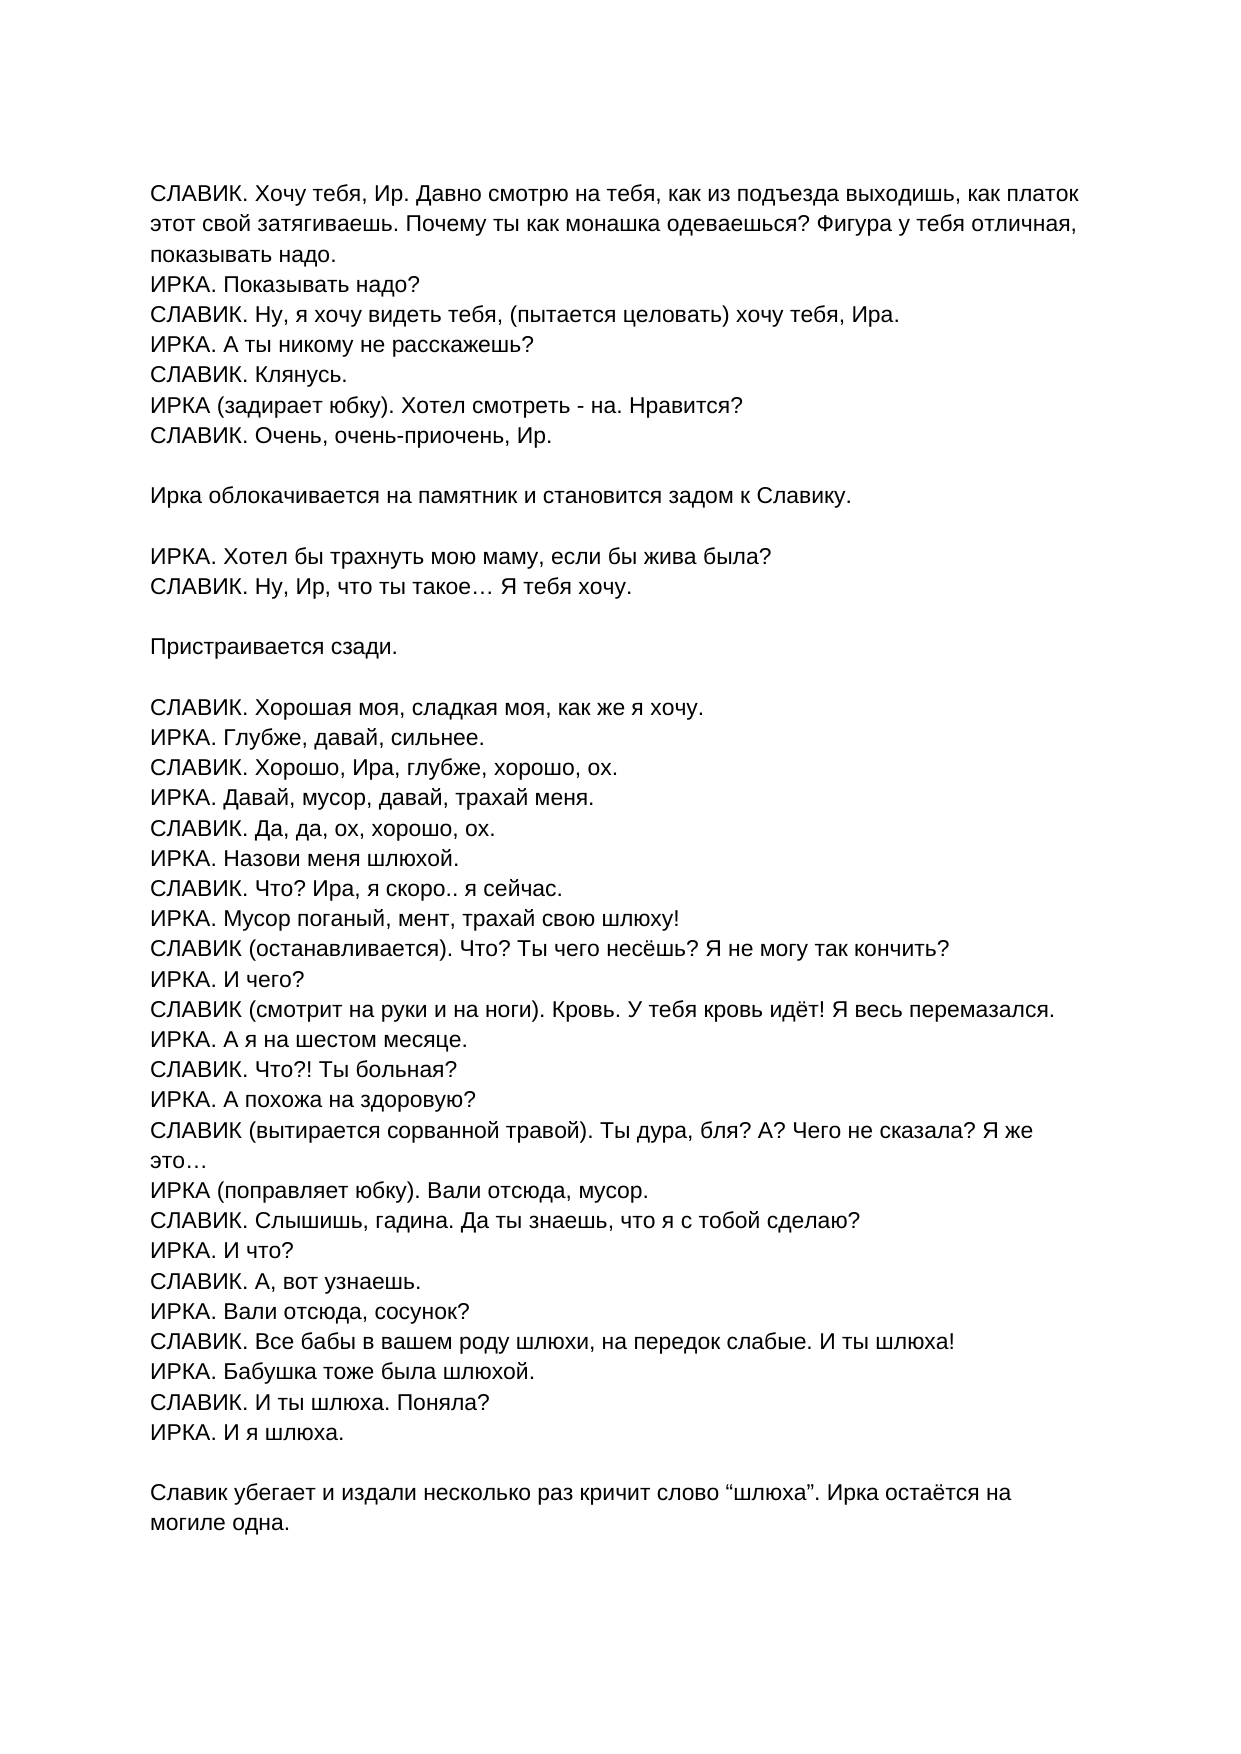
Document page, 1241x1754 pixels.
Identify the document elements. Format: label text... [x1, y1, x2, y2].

text СЛАВИК. И ты шлюха. Поняла? [150, 1388, 1090, 1415]
text СЛАВИК. Хорошо, Ира, глубже, хорошо, ох. [150, 754, 1090, 781]
text СЛАВИК (вытирается сорванной травой). Ты дура, бля? А? Чего не сказала? Я же это… [150, 1117, 1090, 1173]
text ИРКА. А ты никому не расскажешь? [150, 331, 1090, 358]
text СЛАВИК. Хочу тебя, Ир. Давно смотрю на тебя, как из подъезда выходишь, как платок этот свой затягиваешь. Почему ты как монашка одеваешься? Фигура у тебя отличная, показывать надо. [150, 180, 1090, 267]
text СЛАВИК. А, вот узнаешь. [150, 1268, 1090, 1294]
text ИРКА (поправляет юбку). Вали отсюда, мусор. [150, 1177, 1090, 1203]
text Ирка облокачивается на памятник и становится задом к Славику. [150, 482, 1090, 509]
text СЛАВИК (останавливается). Что? Ты чего несёшь? Я не могу так кончить? [150, 935, 1090, 962]
text Славик убегает и издали несколько раз кричит слово “шлюха”. Ирка остаётся на могиле одна. [150, 1479, 1090, 1536]
text ИРКА. А я на шестом месяце. [150, 1026, 1090, 1052]
text СЛАВИК. Что? Ира, я скоро.. я сейчас. [150, 875, 1090, 901]
text ИРКА. И что? [150, 1237, 1090, 1264]
text ИРКА (задирает юбку). Хотел смотреть - на. Нравится? [150, 392, 1090, 418]
text СЛАВИК. Ну, я хочу видеть тебя, (пытается целовать) хочу тебя, Ира. [150, 301, 1090, 327]
text ИРКА. Бабушка тоже была шлюхой. [150, 1358, 1090, 1385]
text СЛАВИК. Ну, Ир, что ты такое… Я тебя хочу. [150, 573, 1090, 599]
text СЛАВИК. Слышишь, гадина. Да ты знаешь, что я с тобой сделаю? [150, 1207, 1090, 1234]
text ИРКА. И чего? [150, 966, 1090, 992]
text ИРКА. Глубже, давай, сильнее. [150, 724, 1090, 750]
text СЛАВИК. Хорошая моя, сладкая моя, как же я хочу. [150, 694, 1090, 720]
text ИРКА. Назови меня шлюхой. [150, 845, 1090, 871]
text ИРКА. Давай, мусор, давай, трахай меня. [150, 784, 1090, 811]
text СЛАВИК (смотрит на руки и на ноги). Кровь. У тебя кровь идёт! Я весь перемазался. [150, 996, 1090, 1022]
text ИРКА. Показывать надо? [150, 271, 1090, 297]
text СЛАВИК. Все бабы в вашем роду шлюхи, на передок слабые. И ты шлюха! [150, 1328, 1090, 1354]
text ИРКА. Мусор поганый, мент, трахай свою шлюху! [150, 905, 1090, 932]
text ИРКА. А похожа на здоровую? [150, 1086, 1090, 1113]
text ИРКА. Вали отсюда, сосунок? [150, 1298, 1090, 1324]
text ИРКА. И я шлюха. [150, 1419, 1090, 1445]
text СЛАВИК. Что?! Ты больная? [150, 1056, 1090, 1083]
text СЛАВИК. Клянусь. [150, 361, 1090, 388]
text СЛАВИК. Очень, очень-приочень, Ир. [150, 422, 1090, 448]
text ИРКА. Хотел бы трахнуть мою маму, если бы жива была? [150, 543, 1090, 569]
text Пристраивается сзади. [150, 633, 1090, 660]
text СЛАВИК. Да, да, ох, хорошо, ох. [150, 814, 1090, 841]
